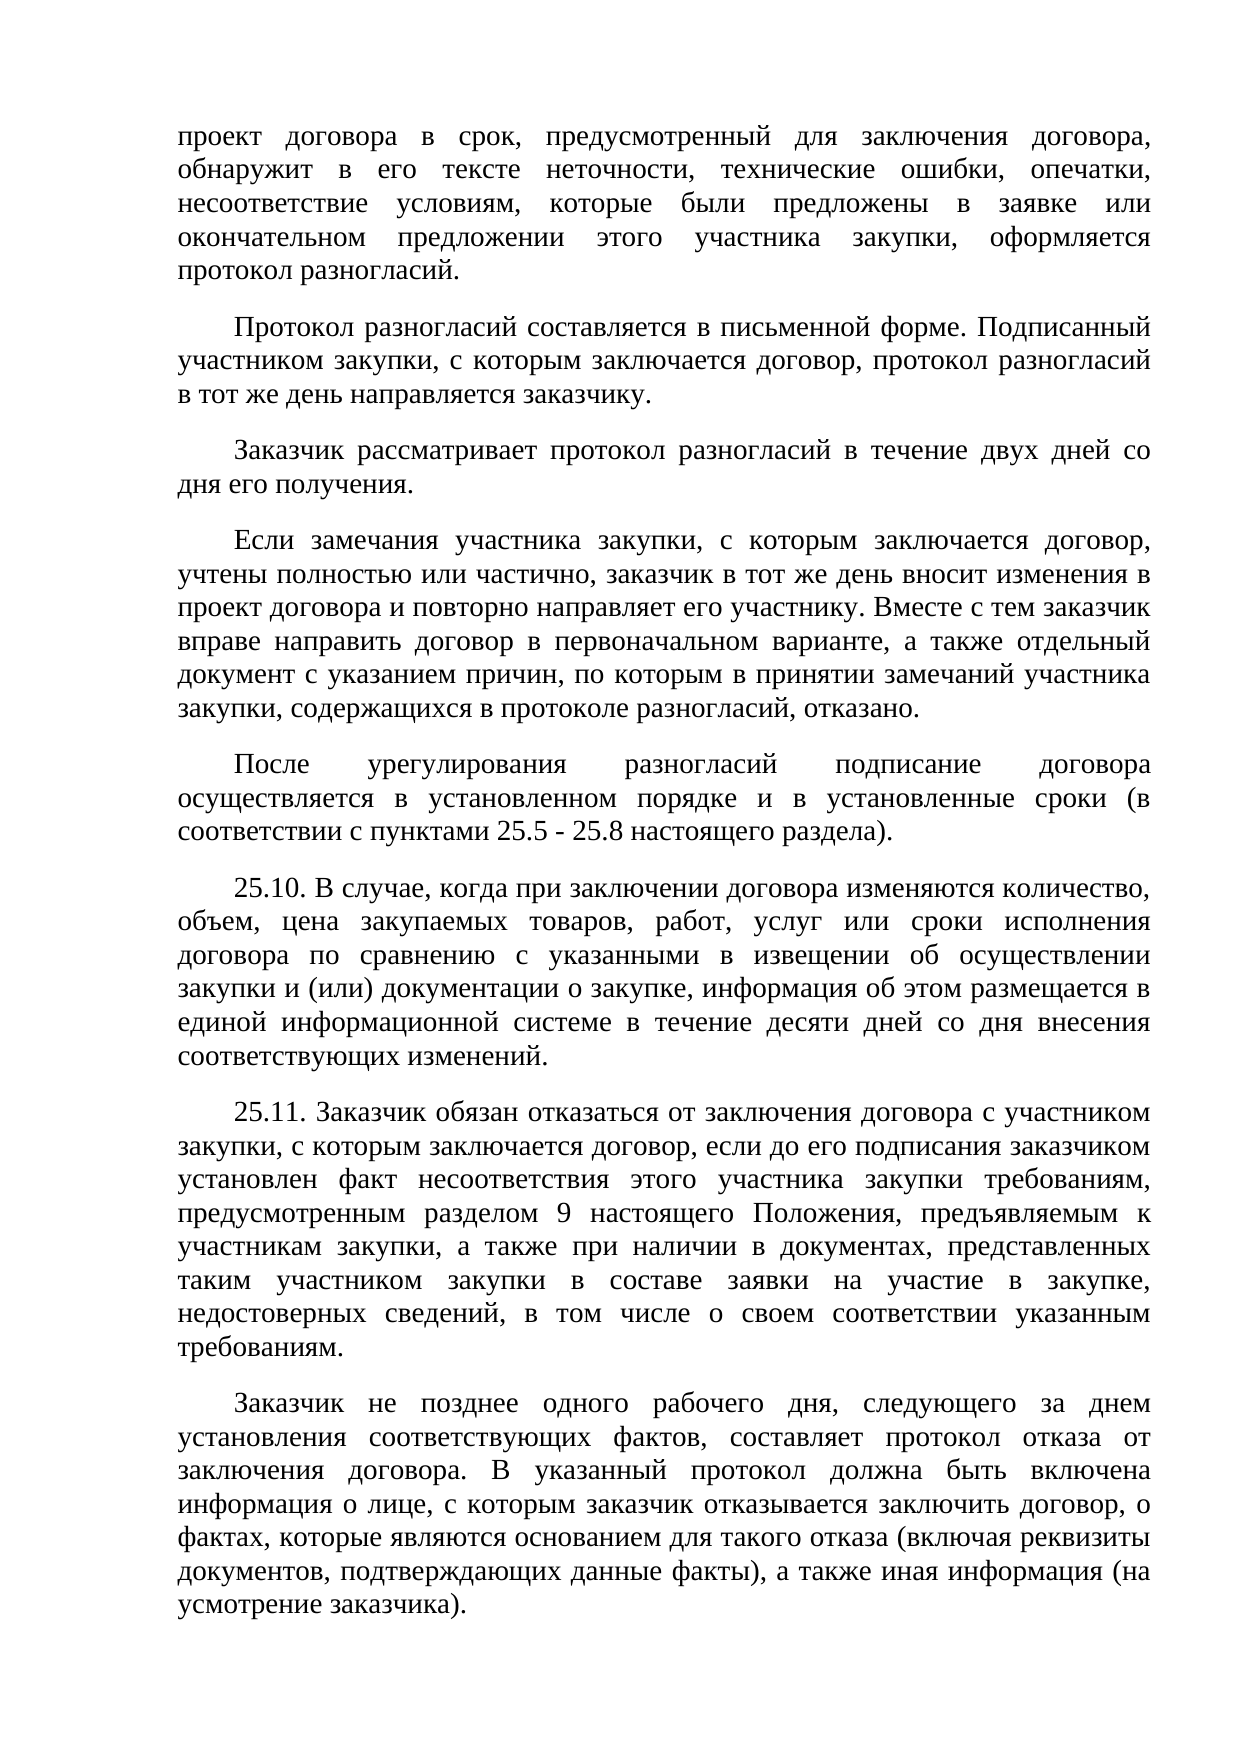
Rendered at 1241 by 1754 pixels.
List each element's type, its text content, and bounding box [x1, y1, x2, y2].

text 25.10. В случае, когда при заключении договора изменяются количество, объем, цена закупаемых товаров, работ, услуг или сроки исполнения договора по сравнению с указанными в извещении об осуществлении закупки и (или) документации о закупке, информация об этом размещается в единой информационной системе в течение десяти дней со дня внесения соответствующих изменений. [177, 870, 1152, 1071]
text Если замечания участника закупки, с которым заключается договор, учтены полностью или частично, заказчик в тот же день вносит изменения в проект договора и повторно направляет его участнику. Вместе с тем заказчик вправе направить договор в первоначальном варианте, а также отдельный документ с указанием причин, по которым в принятии замечаний участника закупки, содержащихся в протоколе разногласий, отказано. [177, 522, 1152, 723]
text После урегулирования разногласий подписание договора осуществляется в установленном порядке и в установленные сроки (в соответствии с пунктами 25.5 - 25.8 настоящего раздела). [177, 746, 1152, 847]
text 25.11. Заказчик обязан отказаться от заключения договора с участником закупки, с которым заключается договор, если до его подписания заказчиком установлен факт несоответствия этого участника закупки требованиям, предусмотренным разделом 9 настоящего Положения, предъявляемым к участникам закупки, а также при наличии в документах, представленных таким участником закупки в составе заявки на участие в закупке, недостоверных сведений, в том числе о своем соответствии указанным требованиям. [177, 1094, 1152, 1362]
text Заказчик не позднее одного рабочего дня, следующего за днем установления соответствующих фактов, составляет протокол отказа от заключения договора. В указанный протокол должна быть включена информация о лице, с которым заказчик отказывается заключить договор, о фактах, которые являются основанием для такого отказа (включая реквизиты документов, подтверждающих данные факты), а также иная информация (на усмотрение заказчика). [177, 1385, 1152, 1620]
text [177, 118, 1152, 286]
text Заказчик рассматривает протокол разногласий в течение двух дней со дня его получения. [177, 432, 1152, 499]
text Протокол разногласий составляется в письменной форме. Подписанный участником закупки, с которым заключается договор, протокол разногласий в тот же день направляется заказчику. [177, 309, 1152, 409]
